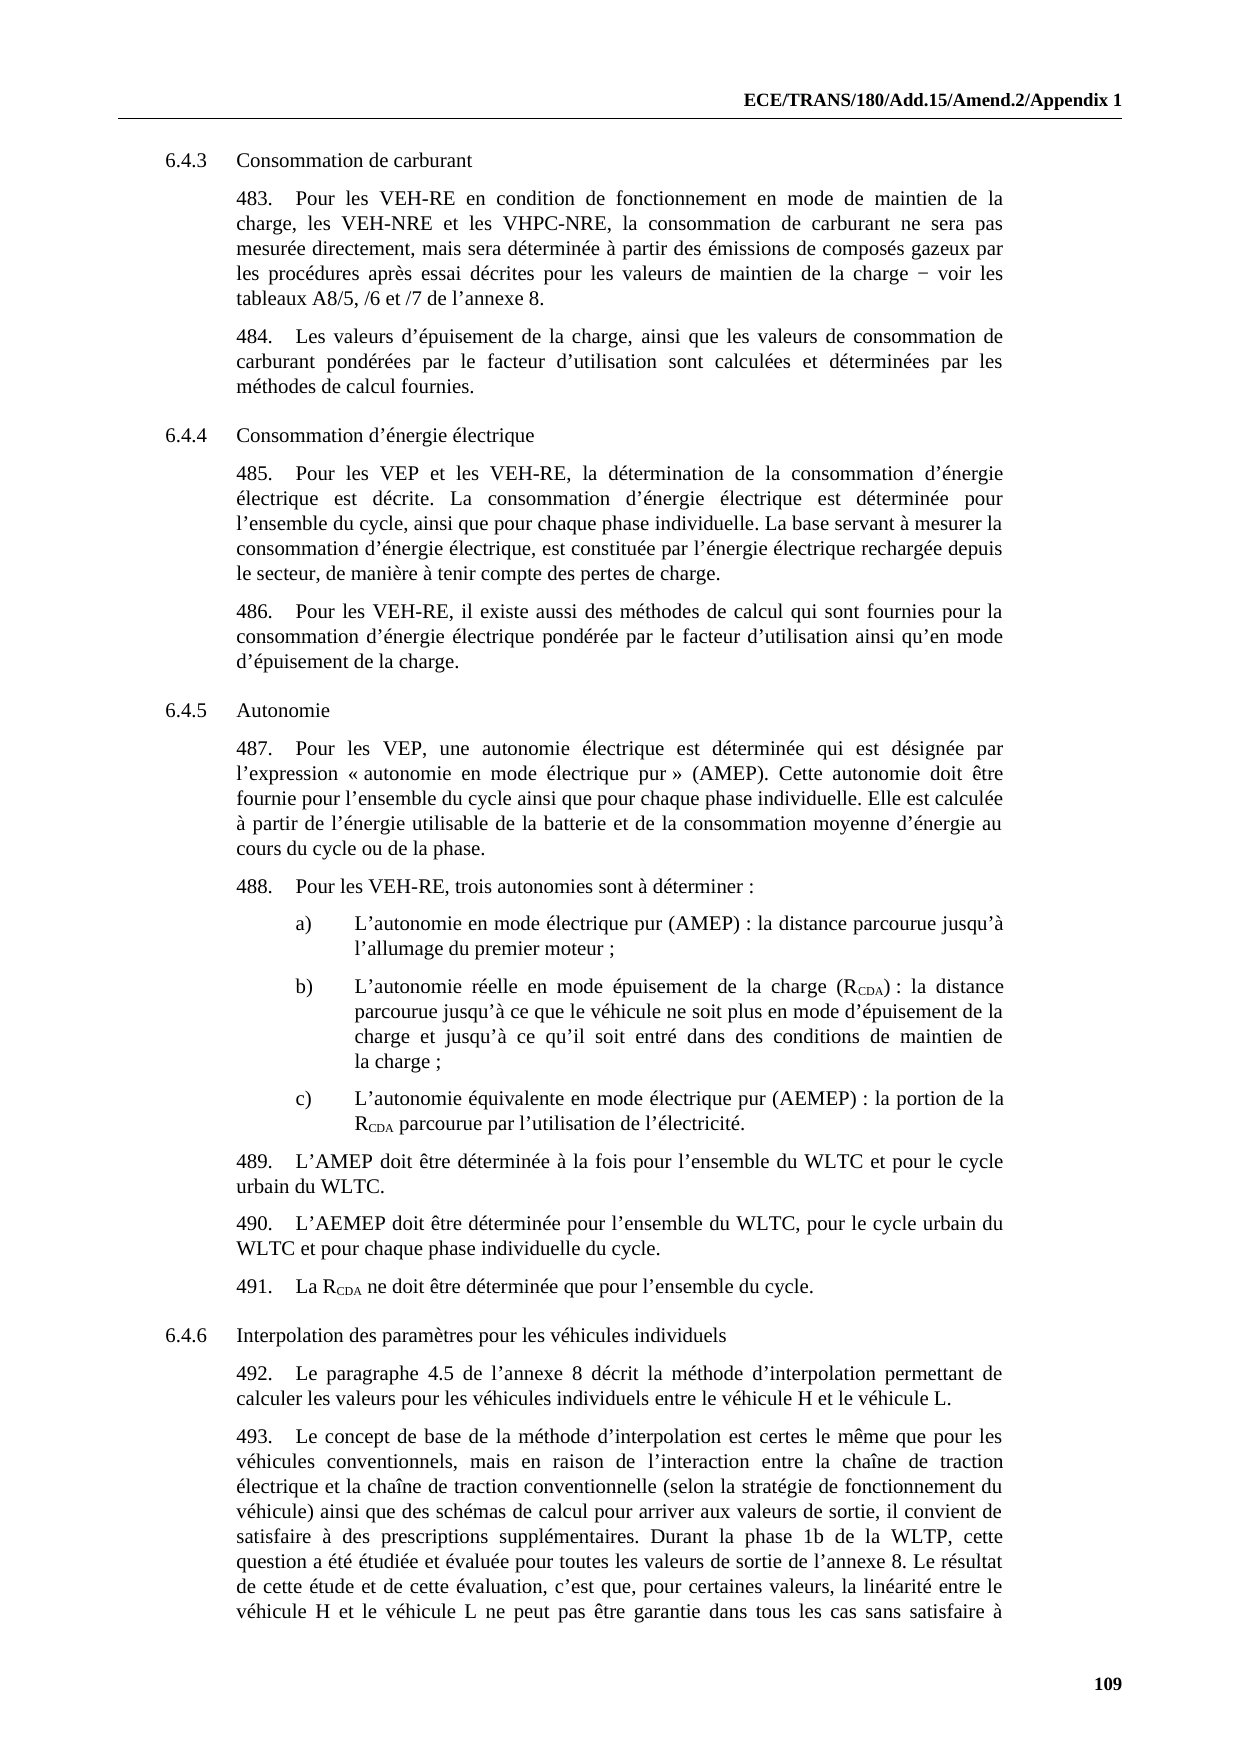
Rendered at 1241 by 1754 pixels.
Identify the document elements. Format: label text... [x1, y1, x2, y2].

list Les valeurs d’épuisement de la charge, ainsi que les valeurs de consommation de carburant pondérées par le facteur d’utilisation sont calculées et déterminées par les méthodes de calcul fournies. [236, 323, 1004, 398]
list L’AMEP doit être déterminée à la fois pour l’ensemble du WLTC et pour le cycle urbain du WLTC. [236, 1148, 1004, 1198]
list Pour les VEH-RE, trois autonomies sont à déterminer : [236, 873, 1004, 898]
list L’AEMEP doit être déterminée pour l’ensemble du WLTC, pour le cycle urbain du WLTC et pour chaque phase individuelle du cycle. [236, 1210, 1004, 1260]
text 6.4.6 Interpolation des paramètres pour les véhicules individuels [118, 1323, 1004, 1348]
list Pour les VEP et les VEH-RE, la détermination de la consommation d’énergie électrique est décrite. La consommation d’énergie électrique est déterminée pour l’ensemble du cycle, ainsi que pour chaque phase individuelle. La base servant à mesurer la consommation d’énergie électrique, est constituée par l’énergie électrique rechargée depuis le secteur, de manière à tenir compte des pertes de charge. [236, 460, 1004, 585]
list Pour les VEH-RE, il existe aussi des méthodes de calcul qui sont fournies pour la consommation d’énergie électrique pondérée par le facteur d’utilisation ainsi qu’en mode d’épuisement de la charge. [236, 598, 1004, 673]
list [236, 1423, 1004, 1623]
text 6.4.4 Consommation d’énergie électrique [118, 423, 1004, 448]
text 6.4.5 Autonomie [118, 698, 1004, 723]
list Pour les VEH-RE en condition de fonctionnement en mode de maintien de la charge, les VEH-NRE et les VHPC-NRE, la consommation de carburant ne sera pas mesurée directement, mais sera déterminée à partir des émissions de composés gazeux par les procédures après essai décrites pour les valeurs de maintien de la charge − voir les tableaux A8/5, /6 et /7 de l’annexe 8. [236, 185, 1004, 310]
list Pour les VEP, une autonomie électrique est déterminée qui est désignée par l’expression « autonomie en mode électrique pur » (AMEP). Cette autonomie doit être fournie pour l’ensemble du cycle ainsi que pour chaque phase individuelle. Elle est calculée à partir de l’énergie utilisable de la batterie et de la consommation moyenne d’énergie au cours du cycle ou de la phase. [236, 735, 1004, 860]
list La RCDA ne doit être déterminée que pour l’ensemble du cycle. [236, 1273, 1004, 1298]
list Le paragraphe 4.5 de l’annexe 8 décrit la méthode d’interpolation permettant de calculer les valeurs pour les véhicules individuels entre le véhicule H et le véhicule L. [236, 1360, 1004, 1410]
text b) L’autonomie réelle en mode épuisement de la charge (RCDA) : la distance parcourue jusqu’à ce que le véhicule ne soit plus en mode d’épuisement de la charge et jusqu’à ce qu’il soit entré dans des conditions de maintien de la charge ; [295, 973, 1004, 1073]
text a) L’autonomie en mode électrique pur (AMEP) : la distance parcourue jusqu’à l’allumage du premier moteur ; [295, 910, 1004, 960]
text 6.4.3 Consommation de carburant [118, 148, 1004, 173]
text c) L’autonomie équivalente en mode électrique pur (AEMEP) : la portion de la RCDA parcourue par l’utilisation de l’électricité. [295, 1085, 1004, 1135]
